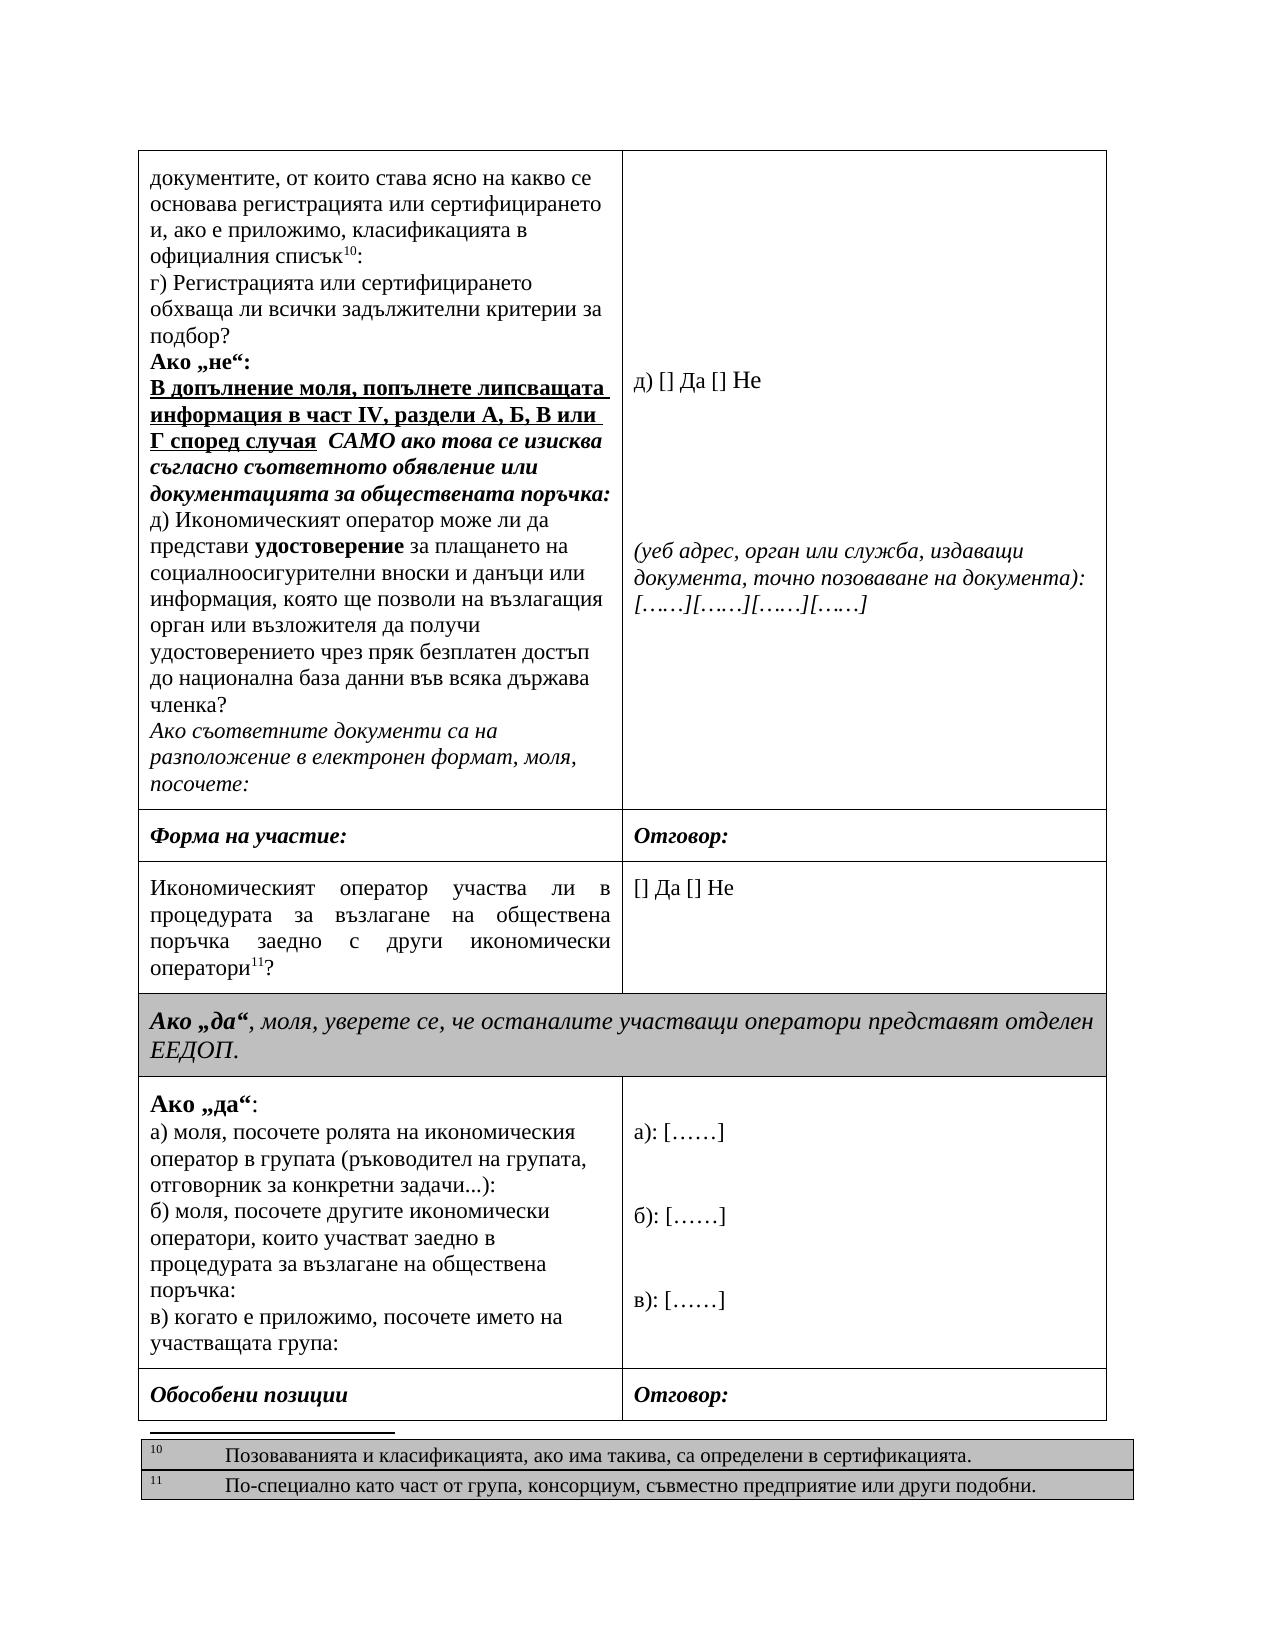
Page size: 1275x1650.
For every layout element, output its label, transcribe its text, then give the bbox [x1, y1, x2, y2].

table_cell Обособени позиции [139, 1369, 622, 1420]
table_cell Икономическият оператор участва ли в процедурата за възлагане на обществена поръчка заедно с други икономически оператори? [139, 862, 622, 992]
table_cell [] Да [] Не [623, 862, 1106, 992]
table_cell Ако „да“, моля, уверете се, че останалите участващи оператори представят отделен ЕЕДОП. [139, 994, 1106, 1076]
table_cell Отговор: [623, 810, 1106, 861]
table_cell а): [……] б): [……] в): [……] [623, 1077, 1106, 1368]
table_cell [139, 151, 622, 808]
table_cell Ако „да“: а) моля, посочете ролята на икономическия оператор в групата (ръководител на групата, отговорник за конкретни задачи...): б) моля, посочете другите икономически оператори, които участват заедно в процедурата за възлагане на обществена поръчка: в) когато е приложимо, посочете името на участващата група: [139, 1077, 622, 1368]
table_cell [623, 151, 1106, 808]
table_cell Отговор: [623, 1369, 1106, 1420]
table_cell Форма на участие: [139, 810, 622, 861]
